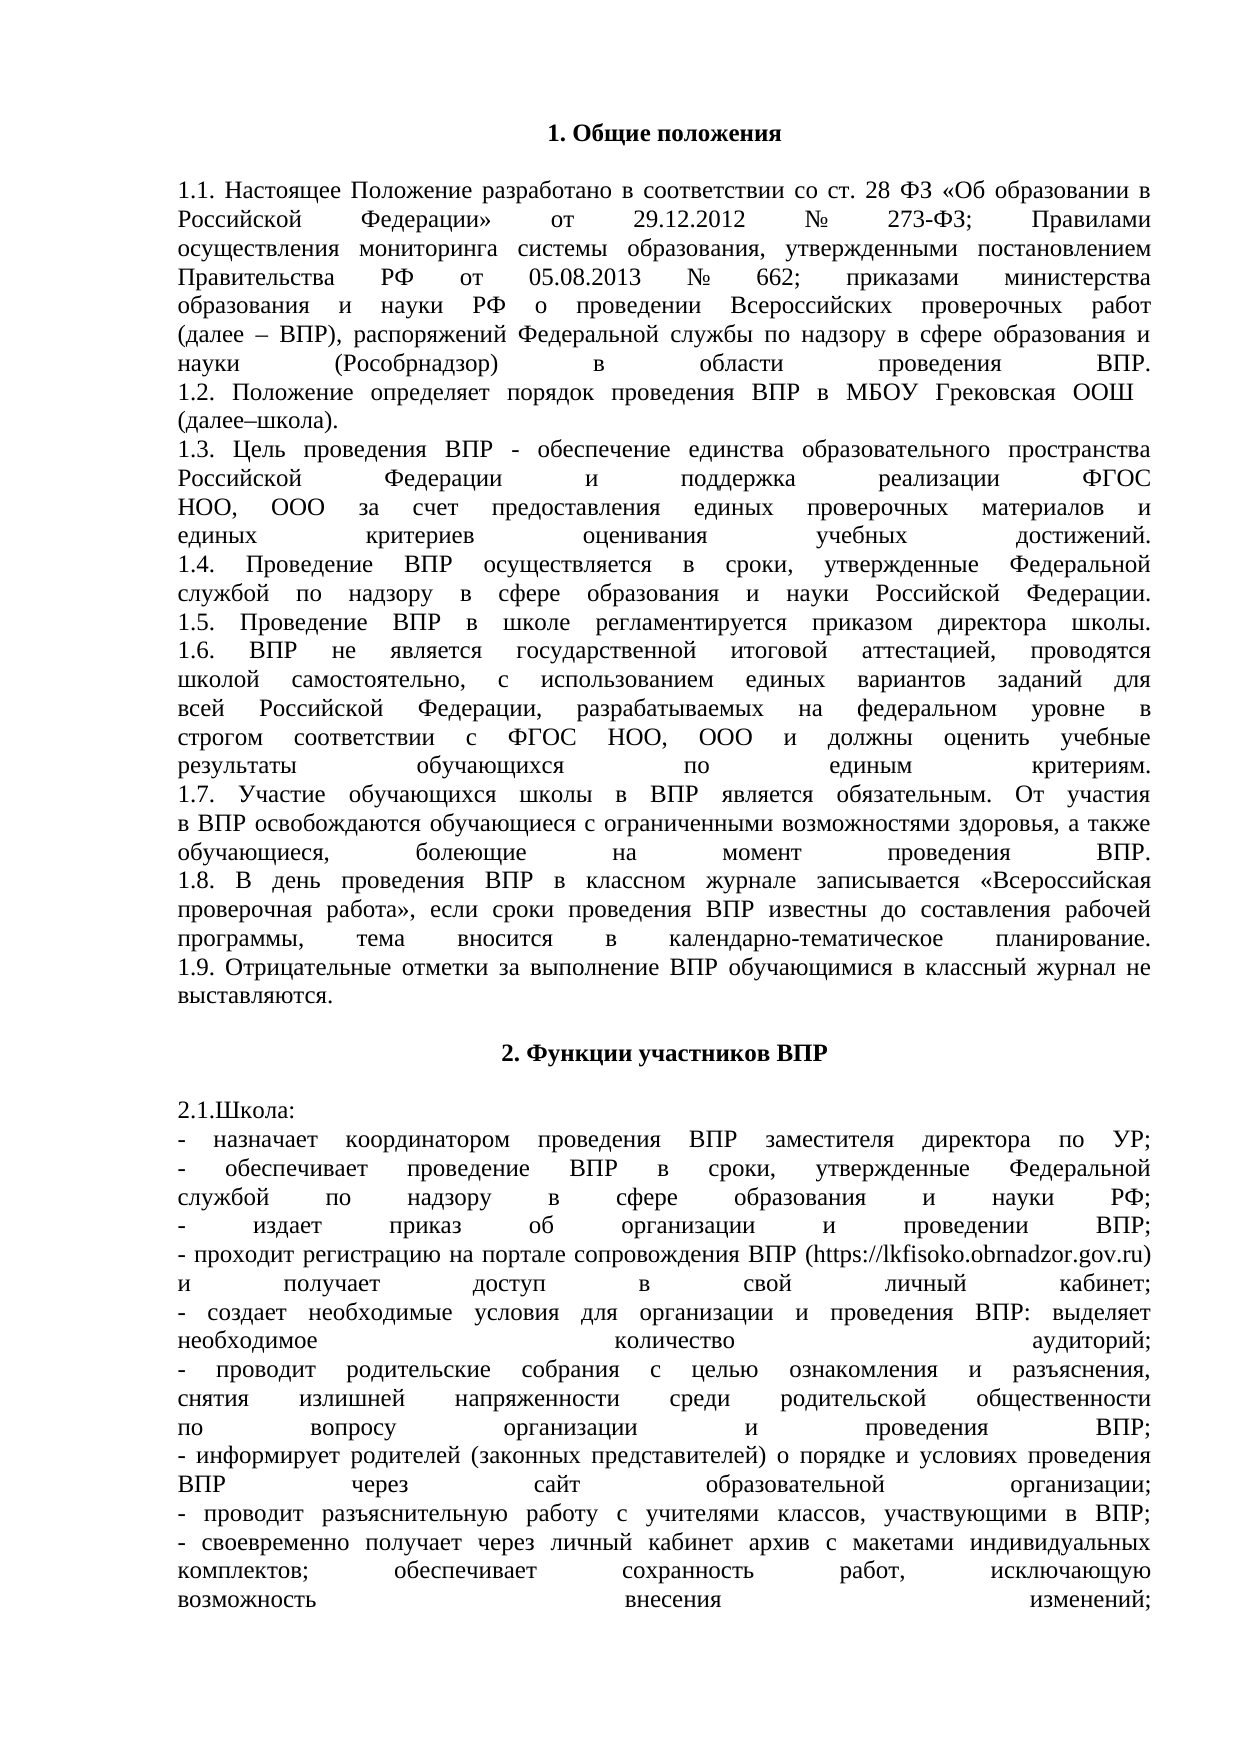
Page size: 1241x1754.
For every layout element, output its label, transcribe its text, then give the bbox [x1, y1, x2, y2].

text 2. Функции участников ВПР [177, 1009, 1152, 1067]
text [177, 1067, 1152, 1613]
text 1. Общие положения [177, 118, 1152, 147]
text 1.1. Настоящее Положение разработано в соответствии со ст. 28 ФЗ «Об образовании в Российской Федерации» от 29.12.2012 № 273-ФЗ; Правилами осуществления мониторинга системы образования, утвержденными постановлением Правительства РФ от 05.08.2013 № 662; приказами министерства образования и науки РФ о проведении Всероссийских проверочных работ (далее – ВПР), распоряжений Федеральной службы по надзору в сфере образования и науки (Рособрнадзор) в области проведения ВПР. 1.2. Положение определяет порядок проведения ВПР в МБОУ Грековская ООШ (далее–школа). 1.3. Цель проведения ВПР - обеспечение единства образовательного пространства Российской Федерации и поддержка реализации ФГОС НОО, ООО за счет предоставления единых проверочных материалов и единых критериев оценивания учебных достижений. 1.4. Проведение ВПР осуществляется в сроки, утвержденные Федеральной службой по надзору в сфере образования и науки Российской Федерации. 1.5. Проведение ВПР в школе регламентируется приказом директора школы. 1.6. ВПР не является государственной итоговой аттестацией, проводятся школой самостоятельно, с использованием единых вариантов заданий для всей Российской Федерации, разрабатываемых на федеральном уровне в строгом соответствии с ФГОС НОО, ООО и должны оценить учебные результаты обучающихся по единым критериям. 1.7. Участие обучающихся школы в ВПР является обязательным. От участия в ВПР освобождаются обучающиеся с ограниченными возможностями здоровья, а также обучающиеся, болеющие на момент проведения ВПР. 1.8. В день проведения ВПР в классном журнале записывается «Всероссийская проверочная работа», если сроки проведения ВПР известны до составления рабочей программы, тема вносится в календарно-тематическое планирование. 1.9. Отрицательные отметки за выполнение ВПР обучающимися в классный журнал не выставляются. [177, 147, 1152, 1009]
